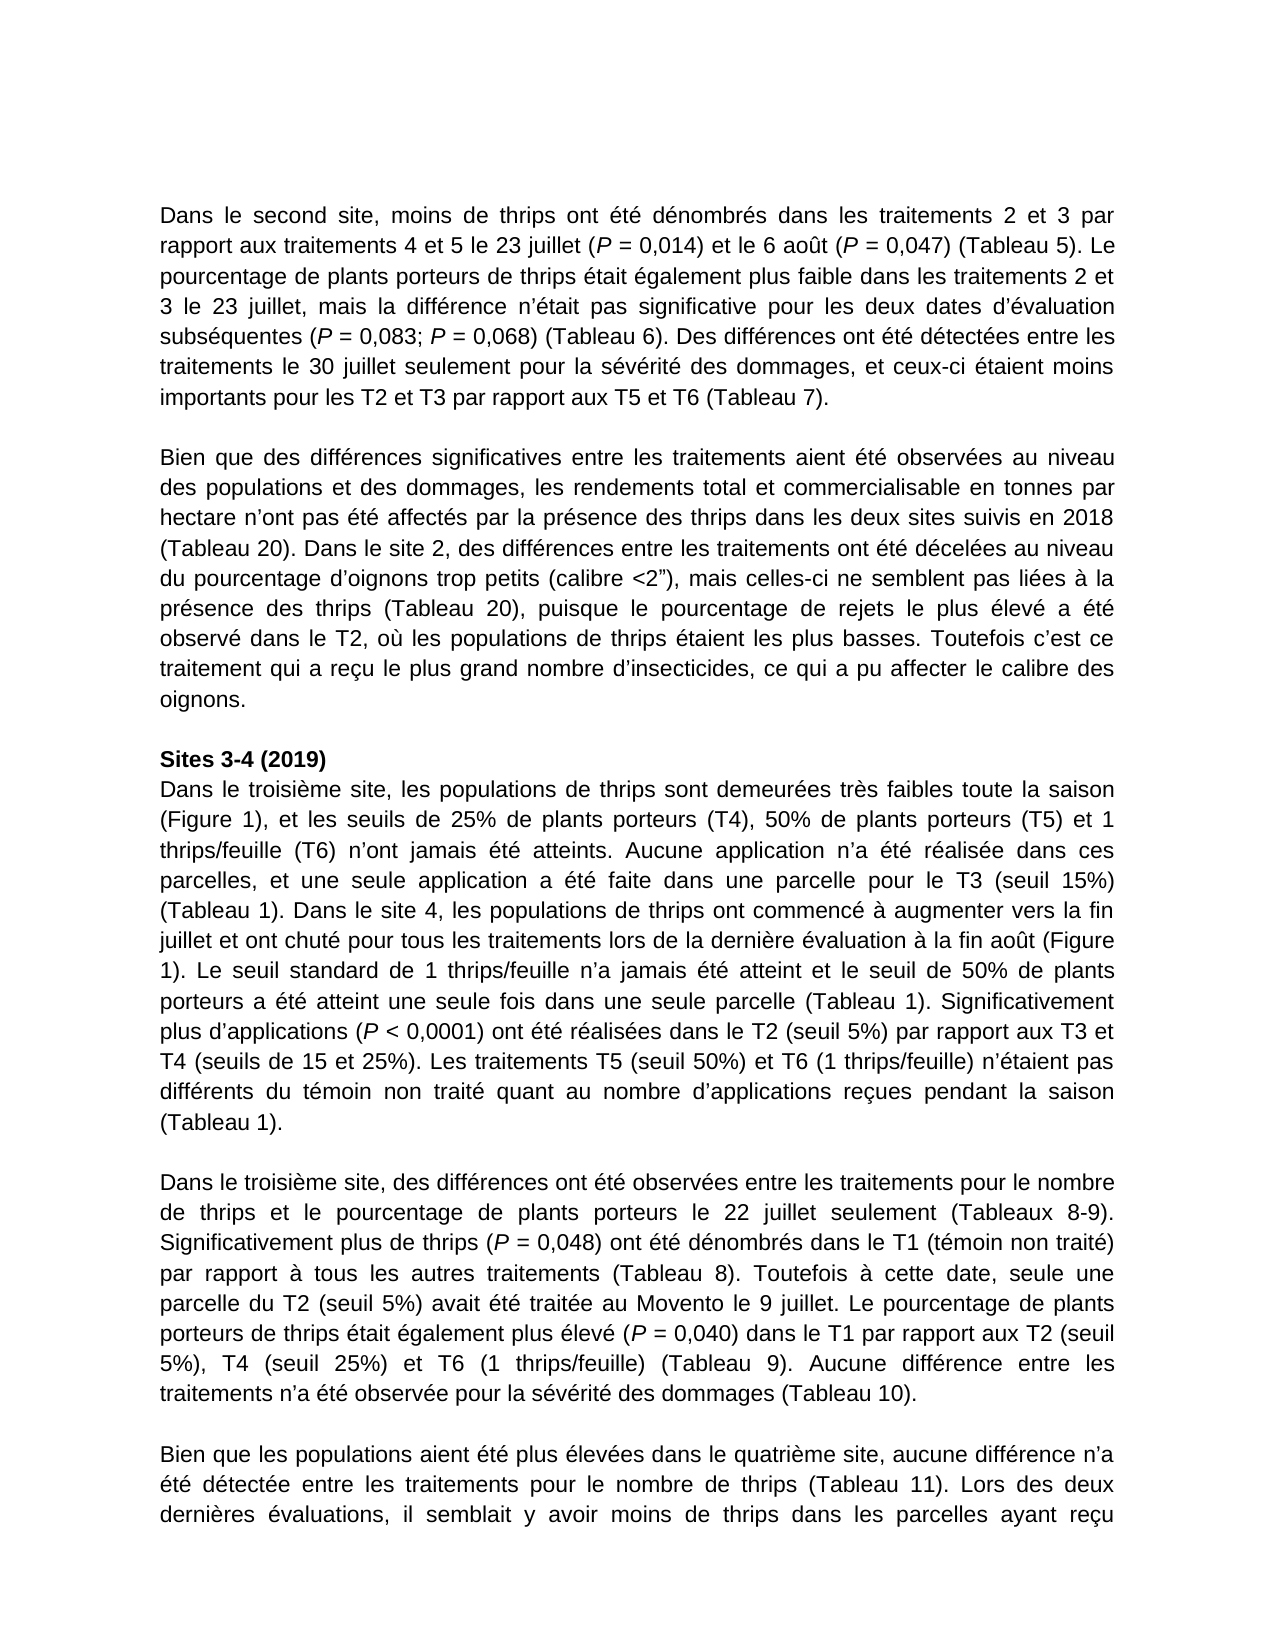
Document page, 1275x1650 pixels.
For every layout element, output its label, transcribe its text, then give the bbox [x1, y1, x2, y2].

text Dans le second site, moins de thrips ont été dénombrés dans les traitements 2 et 3 par rapport aux traitements 4 et 5 le 23 juillet (P = 0,014) et le 6 août (P = 0,047) (Tableau 5). Le pourcentage de plants porteurs de thrips était également plus faible dans les traitements 2 et 3 le 23 juillet, mais la différence n’était pas significative pour les deux dates d’évaluation subséquentes (P = 0,083; P = 0,068) (Tableau 6). Des différences ont été détectées entre les traitements le 30 juillet seulement pour la sévérité des dommages, et ceux-ci étaient moins importants pour les T2 et T3 par rapport aux T5 et T6 (Tableau 7). [159, 202, 1116, 410]
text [159, 1441, 1116, 1527]
text Sites 3-4 (2019) [159, 746, 1116, 772]
text Dans le troisième site, des différences ont été observées entre les traitements pour le nombre de thrips et le pourcentage de plants porteurs le 22 juillet seulement (Tableaux 8-9). Significativement plus de thrips (P = 0,048) ont été dénombrés dans le T1 (témoin non traité) par rapport à tous les autres traitements (Tableau 8). Toutefois à cette date, seule une parcelle du T2 (seuil 5%) avait été traitée au Movento le 9 juillet. Le pourcentage de plants porteurs de thrips était également plus élevé (P = 0,040) dans le T1 par rapport aux T2 (seuil 5%), T4 (seuil 25%) et T6 (1 thrips/feuille) (Tableau 9). Aucune différence entre les traitements n’a été observée pour la sévérité des dommages (Tableau 10). [159, 1169, 1116, 1407]
text Dans le troisième site, les populations de thrips sont demeurées très faibles toute la saison (Figure 1), et les seuils de 25% de plants porteurs (T4), 50% de plants porteurs (T5) et 1 thrips/feuille (T6) n’ont jamais été atteints. Aucune application n’a été réalisée dans ces parcelles, et une seule application a été faite dans une parcelle pour le T3 (seuil 15%) (Tableau 1). Dans le site 4, les populations de thrips ont commencé à augmenter vers la fin juillet et ont chuté pour tous les traitements lors de la dernière évaluation à la fin août (Figure 1). Le seuil standard de 1 thrips/feuille n’a jamais été atteint et le seuil de 50% de plants porteurs a été atteint une seule fois dans une seule parcelle (Tableau 1). Significativement plus d’applications (P ˂ 0,0001) ont été réalisées dans le T2 (seuil 5%) par rapport aux T3 et T4 (seuils de 15 et 25%). Les traitements T5 (seuil 50%) et T6 (1 thrips/feuille) n’étaient pas différents du témoin non traité quant au nombre d’applications reçues pendant la saison (Tableau 1). [159, 776, 1116, 1135]
text Bien que des différences significatives entre les traitements aient été observées au niveau des populations et des dommages, les rendements total et commercialisable en tonnes par hectare n’ont pas été affectés par la présence des thrips dans les deux sites suivis en 2018 (Tableau 20). Dans le site 2, des différences entre les traitements ont été décelées au niveau du pourcentage d’oignons trop petits (calibre ˂2ˮ), mais celles-ci ne semblent pas liées à la présence des thrips (Tableau 20), puisque le pourcentage de rejets le plus élevé a été observé dans le T2, où les populations de thrips étaient les plus basses. Toutefois c’est ce traitement qui a reçu le plus grand nombre d’insecticides, ce qui a pu affecter le calibre des oignons. [159, 444, 1116, 712]
